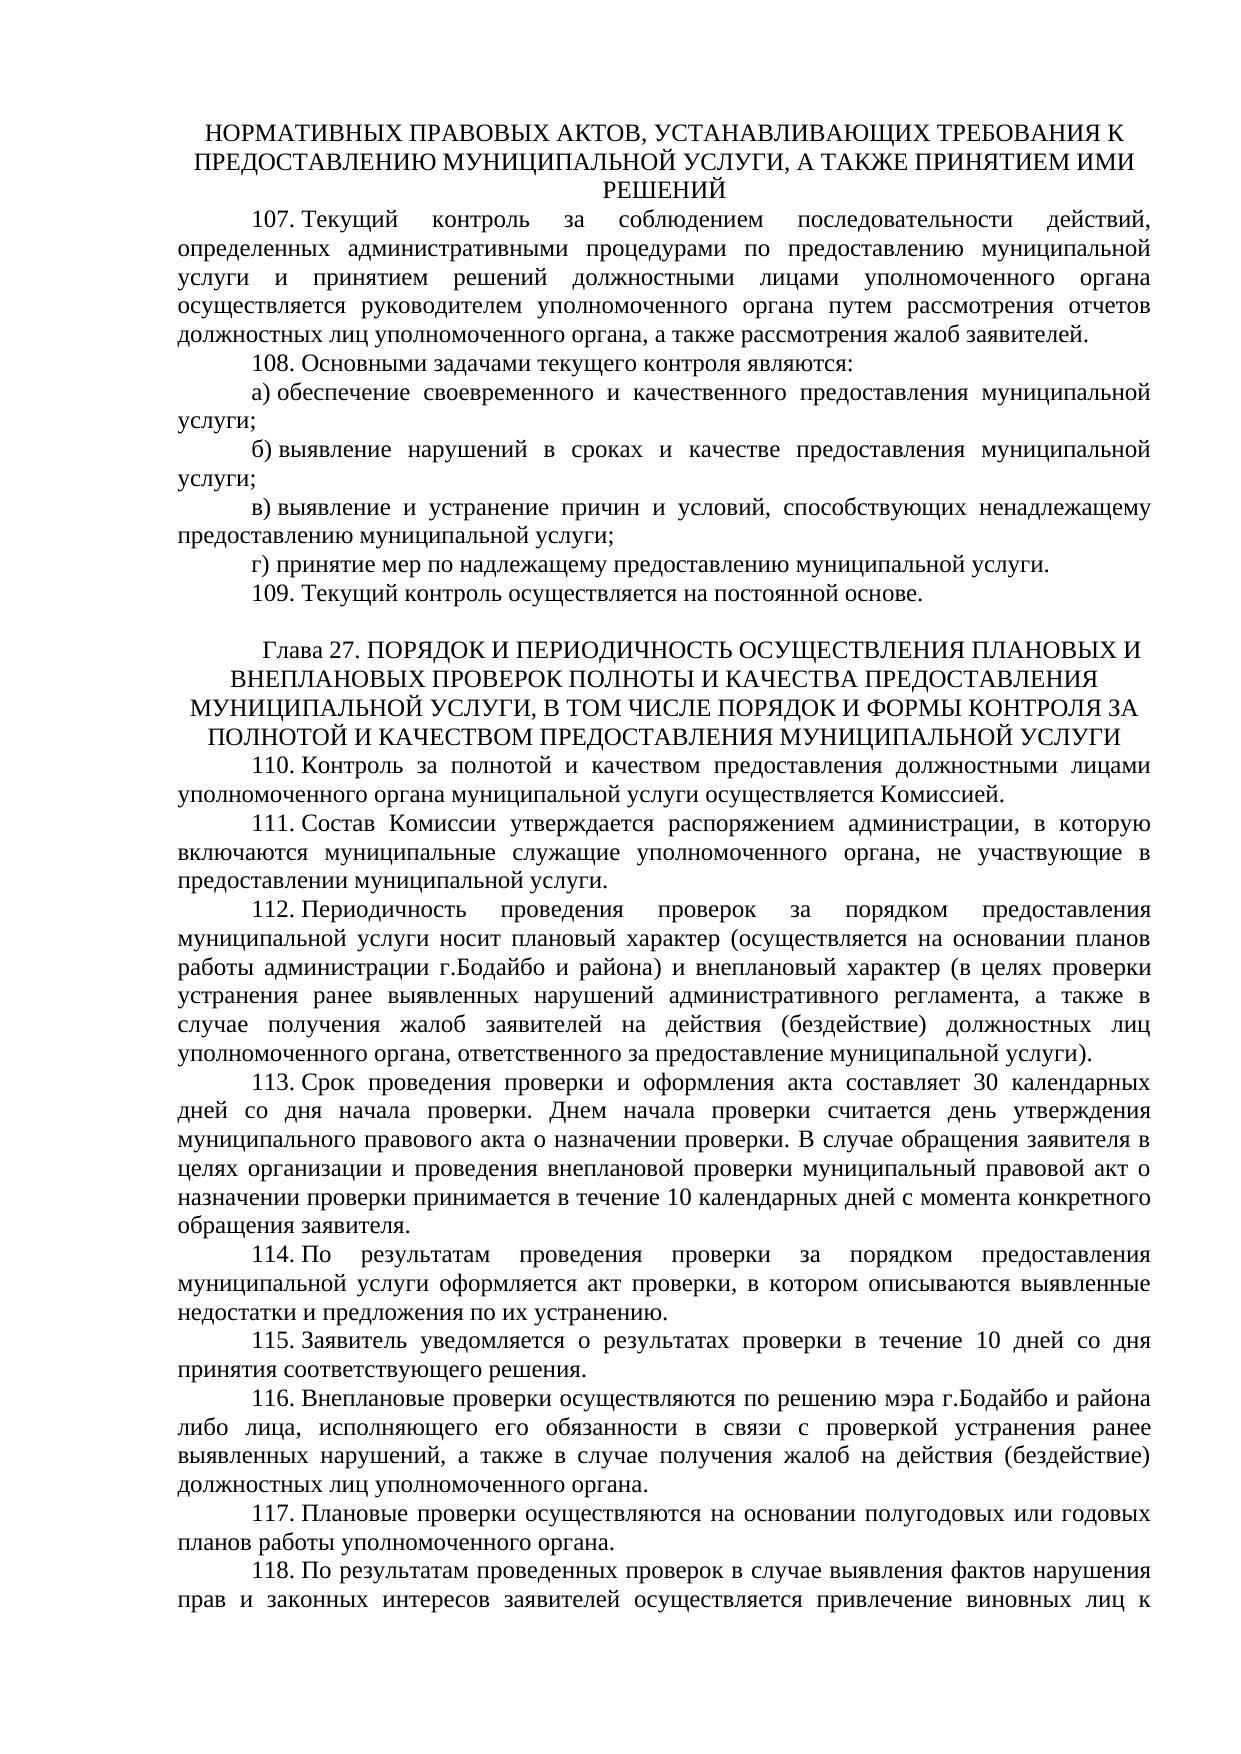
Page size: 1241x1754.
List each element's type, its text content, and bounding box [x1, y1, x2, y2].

text а) обеспечение своевременного и качественного предоставления муниципальной услуги; [177, 377, 1152, 434]
text 117. Плановые проверки осуществляются на основании полугодовых или годовых планов работы уполномоченного органа. [177, 1498, 1152, 1556]
text 107. Текущий контроль за соблюдением последовательности действий, определенных административными процедурами по предоставлению муниципальной услуги и принятием решений должностными лицами уполномоченного органа осуществляется руководителем уполномоченного органа путем рассмотрения отчетов должностных лиц уполномоченного органа, а также рассмотрения жалоб заявителей. [177, 204, 1152, 348]
text 115. Заявитель уведомляется о результатах проверки в течение 10 дней со дня принятия соответствующего решения. [177, 1326, 1152, 1383]
text в) выявление и устранение причин и условий, способствующих ненадлежащему предоставлению муниципальной услуги; [177, 492, 1152, 549]
text 111. Состав Комиссии утверждается распоряжением администрации, в которую включаются муниципальные служащие уполномоченного органа, не участвующие в предоставлении муниципальной услуги. [177, 808, 1152, 894]
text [177, 1556, 1152, 1613]
text Глава 27. ПОРЯДОК И ПЕРИОДИЧНОСТЬ ОСУЩЕСТВЛЕНИЯ ПЛАНОВЫХ И ВНЕПЛАНОВЫХ ПРОВЕРОК ПОЛНОТЫ И КАЧЕСТВА ПРЕДОСТАВЛЕНИЯ МУНИЦИПАЛЬНОЙ УСЛУГИ, В ТОМ ЧИСЛЕ ПОРЯДОК И ФОРМЫ КОНТРОЛЯ ЗА ПОЛНОТОЙ И КАЧЕСТВОМ ПРЕДОСТАВЛЕНИЯ МУНИЦИПАЛЬНОЙ УСЛУГИ [177, 636, 1152, 751]
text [177, 118, 1152, 204]
text 108. Основными задачами текущего контроля являются: [177, 348, 1152, 377]
text г) принятие мер по надлежащему предоставлению муниципальной услуги. [177, 549, 1152, 578]
text б) выявление нарушений в сроках и качестве предоставления муниципальной услуги; [177, 434, 1152, 492]
text 113. Срок проведения проверки и оформления акта составляет 30 календарных дней со дня начала проверки. Днем начала проверки считается день утверждения муниципального правового акта о назначении проверки. В случае обращения заявителя в целях организации и проведения внеплановой проверки муниципальный правовой акт о назначении проверки принимается в течение 10 календарных дней с момента конкретного обращения заявителя. [177, 1067, 1152, 1239]
text 116. Внеплановые проверки осуществляются по решению мэра г.Бодайбо и района либо лица, исполняющего его обязанности в связи с проверкой устранения ранее выявленных нарушений, а также в случае получения жалоб на действия (бездействие) должностных лиц уполномоченного органа. [177, 1383, 1152, 1498]
text 112. Периодичность проведения проверок за порядком предоставления муниципальной услуги носит плановый характер (осуществляется на основании планов работы администрации г.Бодайбо и района) и внеплановый характер (в целях проверки устранения ранее выявленных нарушений административного регламента, а также в случае получения жалоб заявителей на действия (бездействие) должностных лиц уполномоченного органа, ответственного за предоставление муниципальной услуги). [177, 894, 1152, 1067]
text 114. По результатам проведения проверки за порядком предоставления муниципальной услуги оформляется акт проверки, в котором описываются выявленные недостатки и предложения по их устранению. [177, 1239, 1152, 1326]
text 110. Контроль за полнотой и качеством предоставления должностными лицами уполномоченного органа муниципальной услуги осуществляется Комиссией. [177, 751, 1152, 808]
text 109. Текущий контроль осуществляется на постоянной основе. [177, 578, 1152, 607]
